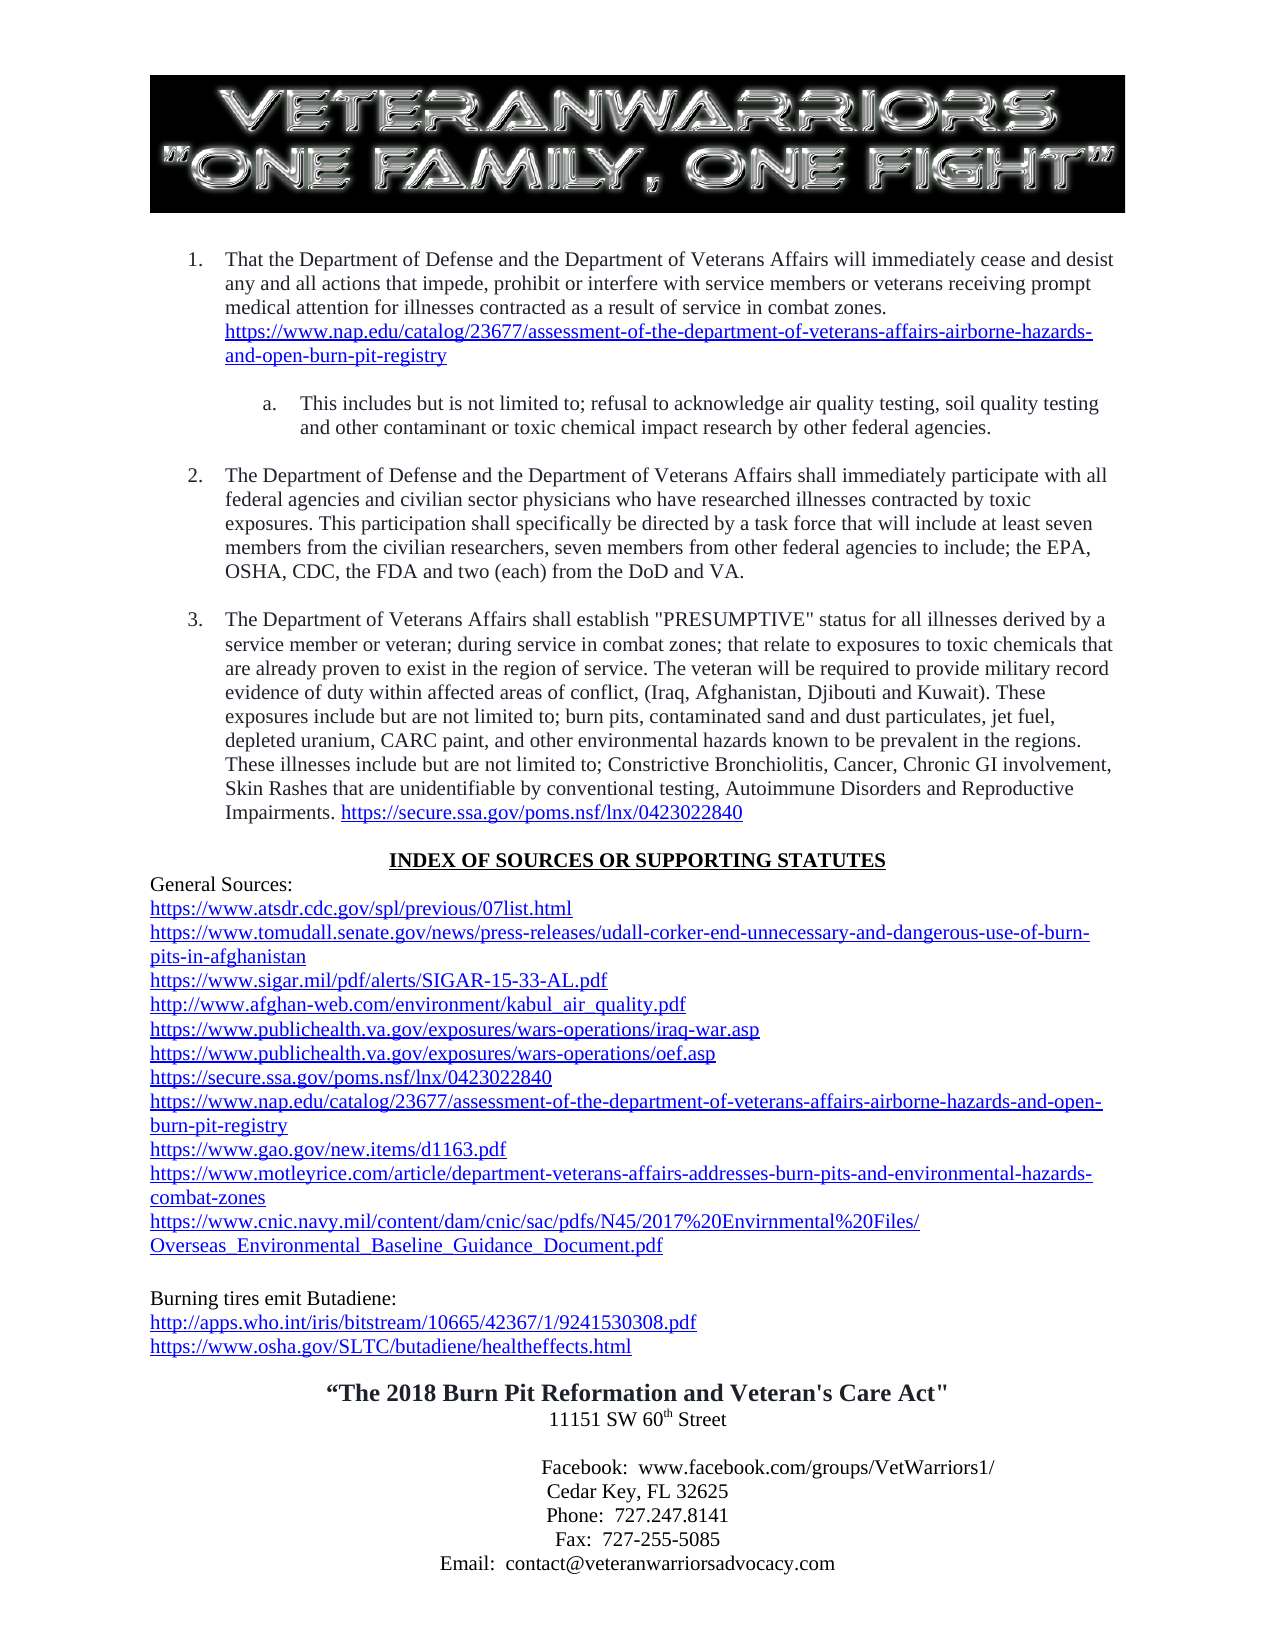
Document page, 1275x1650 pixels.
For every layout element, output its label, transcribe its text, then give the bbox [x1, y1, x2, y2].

text https://www.publichealth.va.gov/exposures/wars-operations/oef.asp [150, 1041, 1125, 1064]
text General Sources: [150, 872, 1125, 896]
text https://www.tomudall.senate.gov/news/press-releases/udall-corker-end-unnecessary-and-dangerous-use-of-burn-pits-in-afghanistan [150, 920, 1125, 968]
list The Department of Veterans Affairs shall establish "PRESUMPTIVE" status for all illnesses derived by a service member or veteran; during service in combat zones; that relate to exposures to toxic chemicals that are already proven to exist in the region of service. The veteran will be required to provide military record evidence of duty within affected areas of conflict, (Iraq, Afghanistan, Djibouti and Kuwait). These exposures include but are not limited to; burn pits, contaminated sand and dust particulates, jet fuel, depleted uranium, CARC paint, and other environmental hazards known to be prevalent in the regions. These illnesses include but are not limited to; Constrictive Bronchiolitis, Cancer, Chronic GI involvement, Skin Rashes that are unidentifiable by conventional testing, Autoimmune Disorders and Reproductive Impairments. https://secure.ssa.gov/poms.nsf/lnx/0423022840 [187, 607, 1125, 824]
list That the Department of Defense and the Department of Veterans Affairs will immediately cease and desist any and all actions that impede, prohibit or interfere with service members or veterans receiving prompt medical attention for illnesses contracted as a result of service in combat zones. https://www.nap.edu/catalog/23677/assessment-of-the-department-of-veterans-affairs-airborne-hazards-and-open-burn-pit-registry [187, 246, 1125, 367]
text https://www.cnic.navy.mil/content/dam/cnic/sac/pdfs/N45/2017%20Envirnmental%20Files/Overseas_Environmental_Baseline_Guidance_Document.pdf [150, 1209, 1125, 1257]
text http://apps.who.int/iris/bitstream/10665/42367/1/9241530308.pdf [150, 1310, 1125, 1334]
text Burning tires emit Butadiene: [150, 1286, 1125, 1310]
text https://www.nap.edu/catalog/23677/assessment-of-the-department-of-veterans-affairs-airborne-hazards-and-open-burn-pit-registry [150, 1089, 1125, 1137]
text https://www.atsdr.cdc.gov/spl/previous/07list.html [150, 896, 1125, 920]
text https://secure.ssa.gov/poms.nsf/lnx/0423022840 [150, 1064, 1125, 1089]
text INDEX OF SOURCES OR SUPPORTING STATUTES [150, 848, 1125, 872]
text http://www.afghan-web.com/environment/kabul_air_quality.pdf [150, 992, 1125, 1016]
picture [150, 75, 1125, 213]
text https://www.osha.gov/SLTC/butadiene/healtheffects.html [150, 1334, 1125, 1358]
list The Department of Defense and the Department of Veterans Affairs shall immediately participate with all federal agencies and civilian sector physicians who have researched illnesses contracted by toxic exposures. This participation shall specifically be directed by a task force that will include at least seven members from the civilian researchers, seven members from other federal agencies to include; the EPA, OSHA, CDC, the FDA and two (each) from the DoD and VA. [187, 463, 1125, 583]
text https://www.motleyrice.com/article/department-veterans-affairs-addresses-burn-pits-and-environmental-hazards-combat-zones [150, 1161, 1125, 1209]
text https://www.gao.gov/new.items/d1163.pdf [150, 1137, 1125, 1161]
text https://www.sigar.mil/pdf/alerts/SIGAR-15-33-AL.pdf [150, 968, 1125, 992]
text https://www.publichealth.va.gov/exposures/wars-operations/iraq-war.asp [150, 1016, 1125, 1041]
list This includes but is not limited to; refusal to acknowledge air quality testing, soil quality testing and other contaminant or toxic chemical impact research by other federal agencies. [262, 391, 1125, 439]
